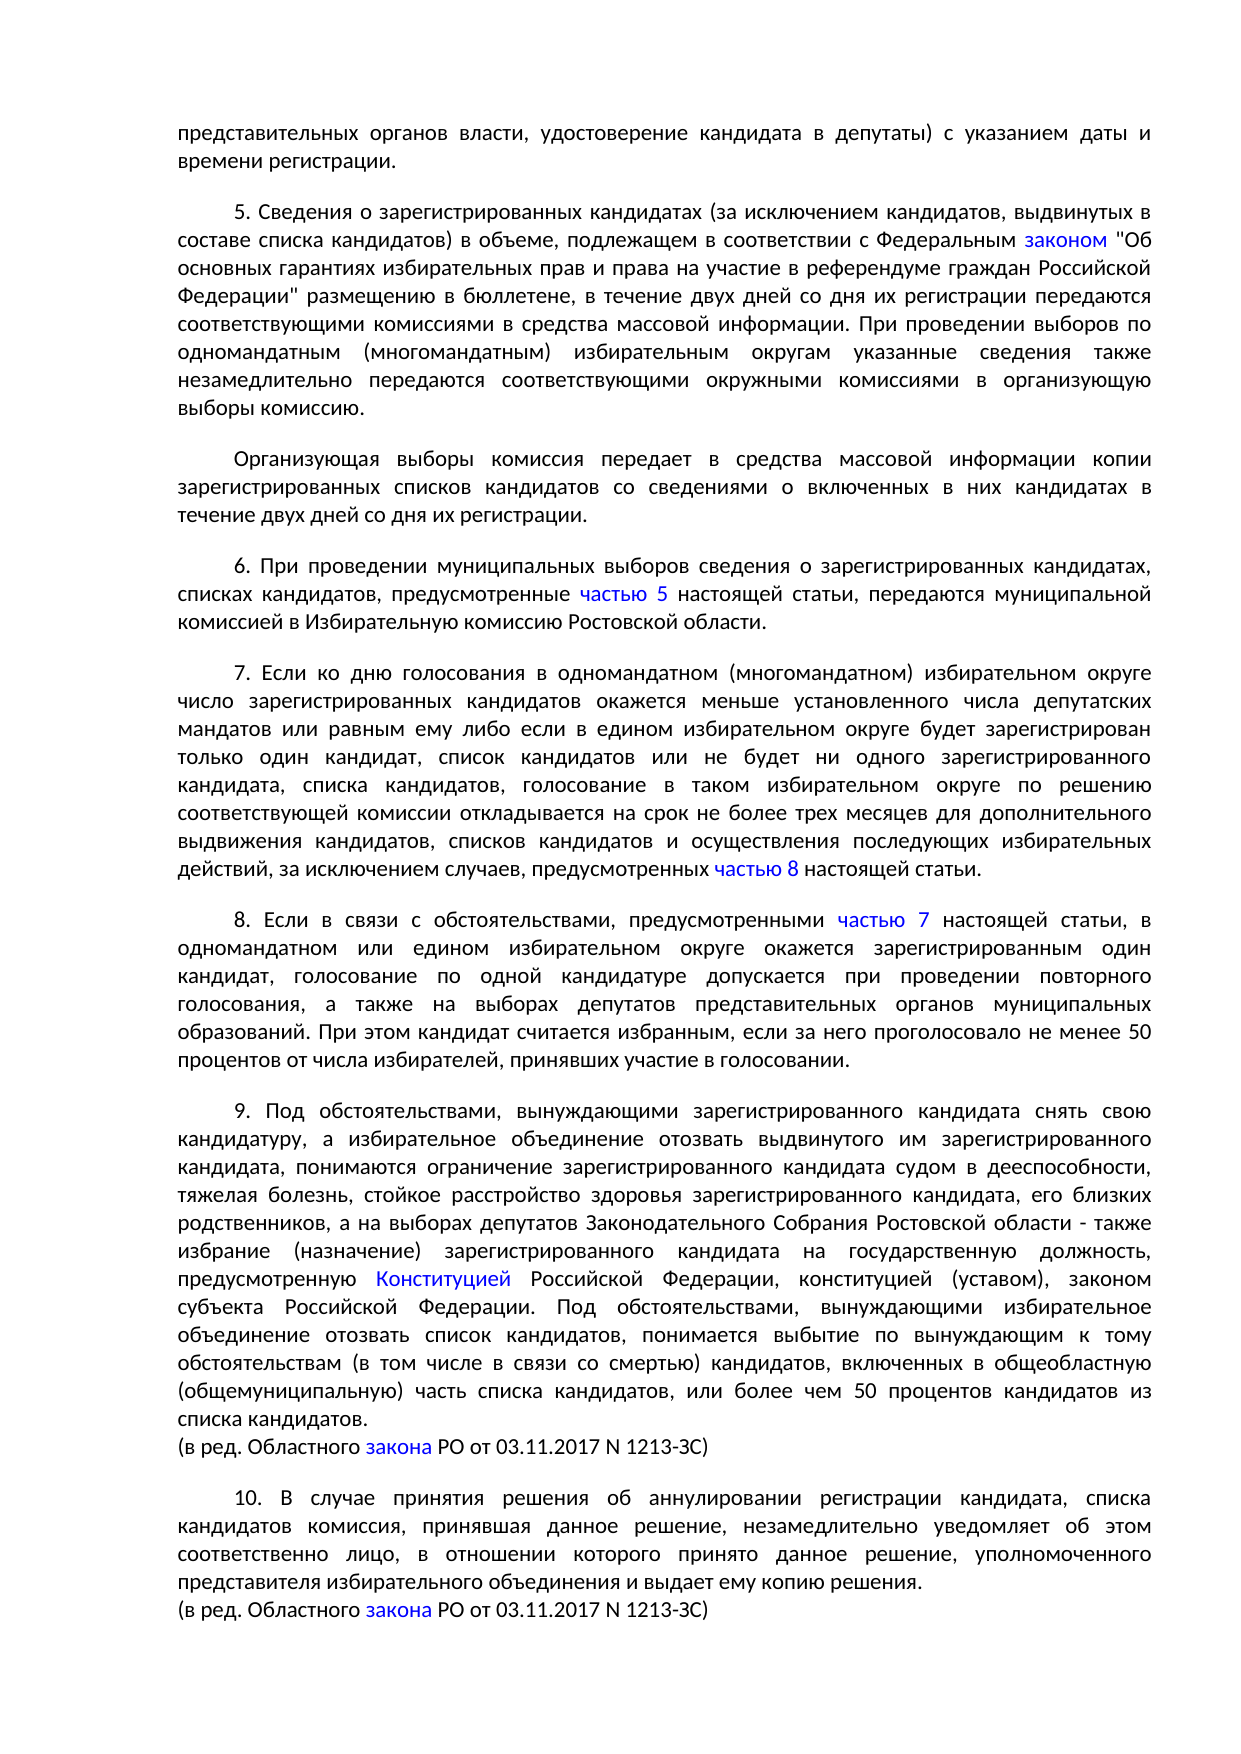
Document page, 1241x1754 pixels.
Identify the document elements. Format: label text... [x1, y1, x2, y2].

text (в ред. Областного закона РО от 03.11.2017 N 1213-ЗС) [177, 1432, 1152, 1461]
text (в ред. Областного закона РО от 03.11.2017 N 1213-ЗС) [177, 1596, 1152, 1623]
text Организующая выборы комиссия передает в средства массовой информации копии зарегистрированных списков кандидатов со сведениями о включенных в них кандидатах в течение двух дней со дня их регистрации. [177, 444, 1152, 528]
text 7. Если ко дню голосования в одномандатном (многомандатном) избирательном округе число зарегистрированных кандидатов окажется меньше установленного числа депутатских мандатов или равным ему либо если в едином избирательном округе будет зарегистрирован только один кандидат, список кандидатов или не будет ни одного зарегистрированного кандидата, списка кандидатов, голосование в таком избирательном округе по решению соответствующей комиссии откладывается на срок не более трех месяцев для дополнительного выдвижения кандидатов, списков кандидатов и осуществления последующих избирательных действий, за исключением случаев, предусмотренных частью 8 настоящей статьи. [177, 658, 1152, 882]
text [177, 118, 1152, 174]
text 10. В случае принятия решения об аннулировании регистрации кандидата, списка кандидатов комиссия, принявшая данное решение, незамедлительно уведомляет об этом соответственно лицо, в отношении которого принято данное решение, уполномоченного представителя избирательного объединения и выдает ему копию решения. [177, 1483, 1152, 1596]
text 9. Под обстоятельствами, вынуждающими зарегистрированного кандидата снять свою кандидатуру, а избирательное объединение отозвать выдвинутого им зарегистрированного кандидата, понимаются ограничение зарегистрированного кандидата судом в дееспособности, тяжелая болезнь, стойкое расстройство здоровья зарегистрированного кандидата, его близких родственников, а на выборах депутатов Законодательного Собрания Ростовской области - также избрание (назначение) зарегистрированного кандидата на государственную должность, предусмотренную Конституцией Российской Федерации, конституцией (уставом), законом субъекта Российской Федерации. Под обстоятельствами, вынуждающими избирательное объединение отозвать список кандидатов, понимается выбытие по вынуждающим к тому обстоятельствам (в том числе в связи со смертью) кандидатов, включенных в общеобластную (общемуниципальную) часть списка кандидатов, или более чем 50 процентов кандидатов из списка кандидатов. [177, 1096, 1152, 1432]
text 8. Если в связи с обстоятельствами, предусмотренными частью 7 настоящей статьи, в одномандатном или едином избирательном округе окажется зарегистрированным один кандидат, голосование по одной кандидатуре допускается при проведении повторного голосования, а также на выборах депутатов представительных органов муниципальных образований. При этом кандидат считается избранным, если за него проголосовало не менее 50 процентов от числа избирателей, принявших участие в голосовании. [177, 905, 1152, 1073]
text 5. Сведения о зарегистрированных кандидатах (за исключением кандидатов, выдвинутых в составе списка кандидатов) в объеме, подлежащем в соответствии с Федеральным законом "Об основных гарантиях избирательных прав и права на участие в референдуме граждан Российской Федерации" размещению в бюллетене, в течение двух дней со дня их регистрации передаются соответствующими комиссиями в средства массовой информации. При проведении выборов по одномандатным (многомандатным) избирательным округам указанные сведения также незамедлительно передаются соответствующими окружными комиссиями в организующую выборы комиссию. [177, 197, 1152, 421]
text 6. При проведении муниципальных выборов сведения о зарегистрированных кандидатах, списках кандидатов, предусмотренные частью 5 настоящей статьи, передаются муниципальной комиссией в Избирательную комиссию Ростовской области. [177, 551, 1152, 635]
